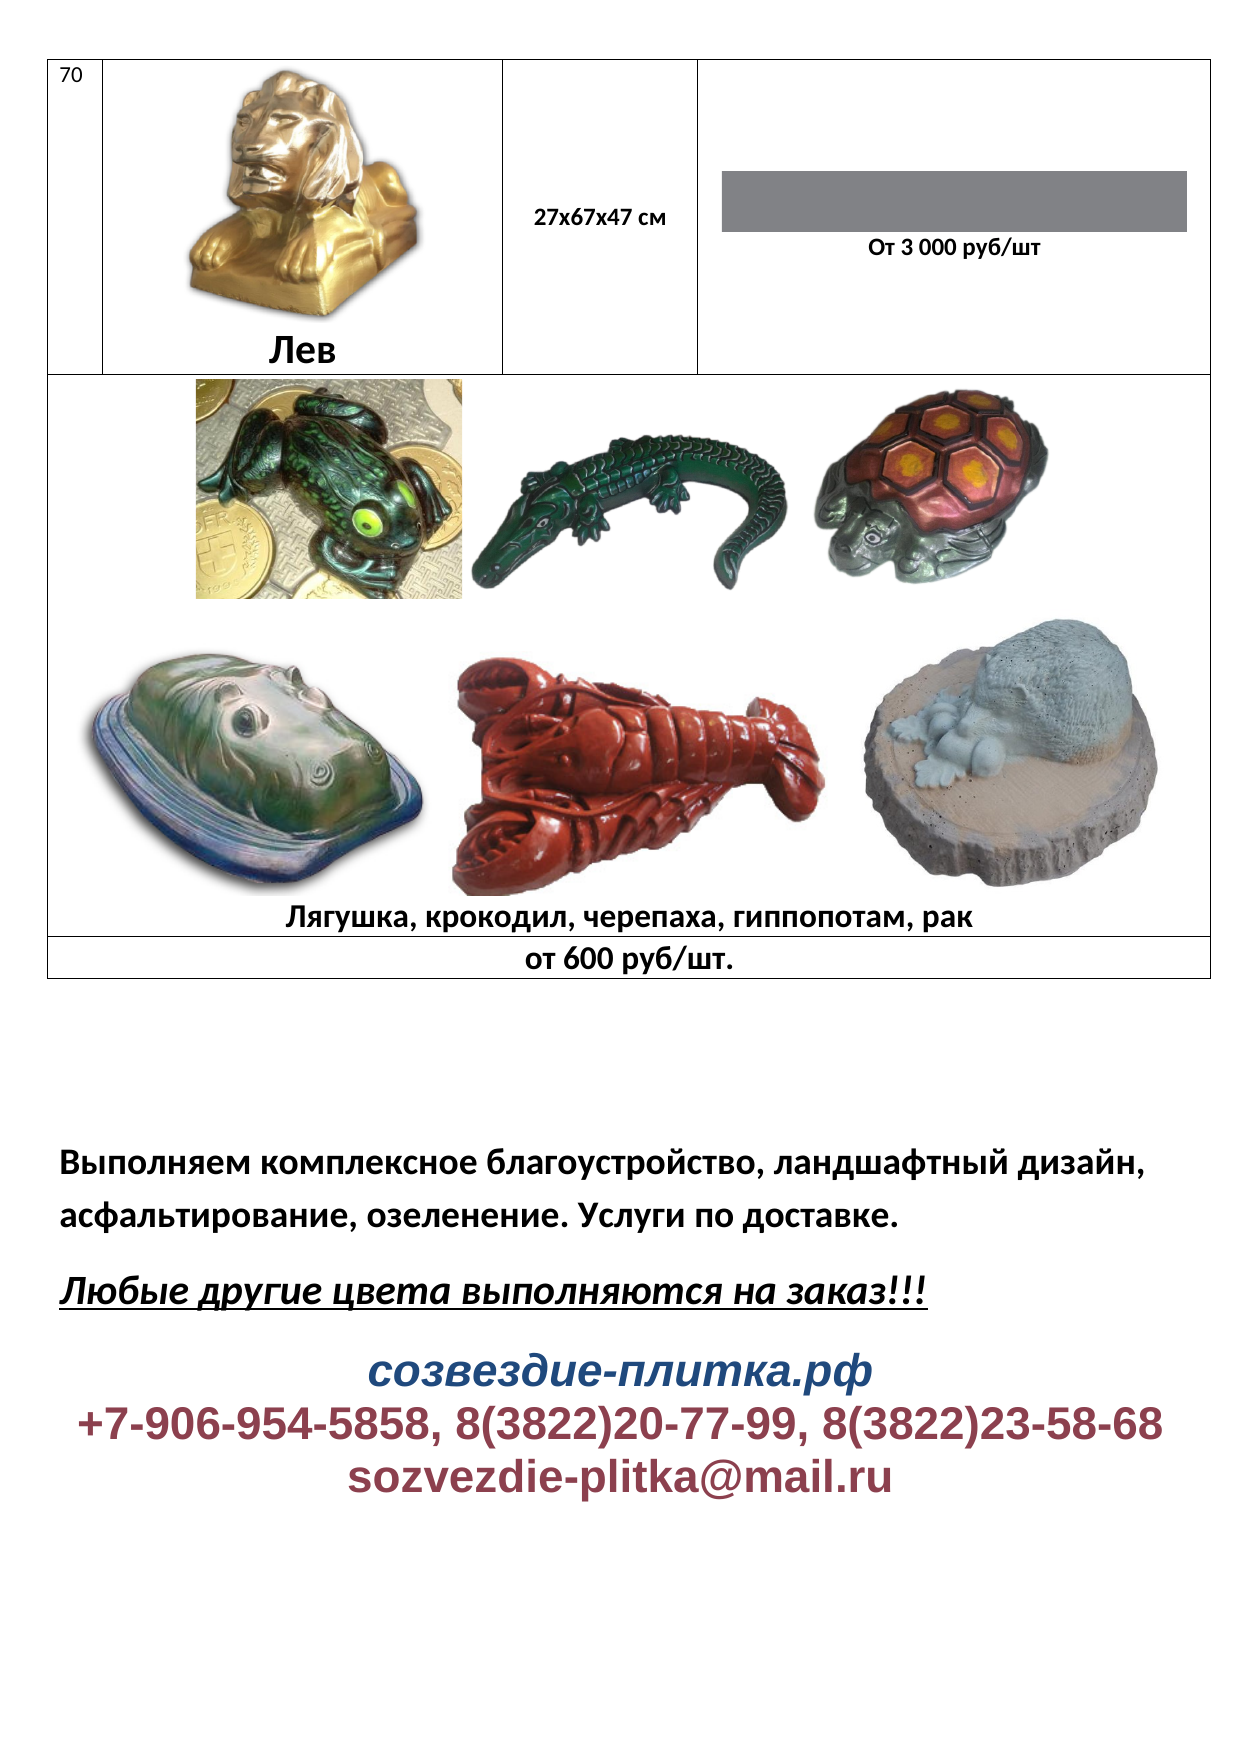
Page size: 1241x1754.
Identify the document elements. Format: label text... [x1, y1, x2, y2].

text sozvezdie-plitka@mail.ru [59, 1449, 1181, 1502]
text +7-906-954-5858, 8(3822)20-77-99, 8(3822)23-58-68 [59, 1396, 1181, 1449]
picture [721, 171, 1187, 232]
table_cell от 600 руб/шт. [48, 937, 1210, 978]
text Выполняем комплексное благоустройство, ландшафтный дизайн, асфальтирование, озеленение. Услуги по доставке. [59, 1138, 1181, 1237]
table_cell 70 [48, 60, 102, 373]
table_cell 27х67х47 см [503, 60, 697, 373]
picture [166, 60, 439, 323]
text созвездие-плитка.рф [59, 1344, 1181, 1396]
picture [70, 374, 1189, 896]
table_cell Лев [103, 60, 502, 373]
table_cell Лягушка, крокодил, черепаха, гиппопотам, рак [48, 375, 1210, 936]
table_cell От 3 000 руб/шт [698, 60, 1210, 373]
text Любые другие цвета выполняются на заказ!!! [59, 1264, 1181, 1315]
